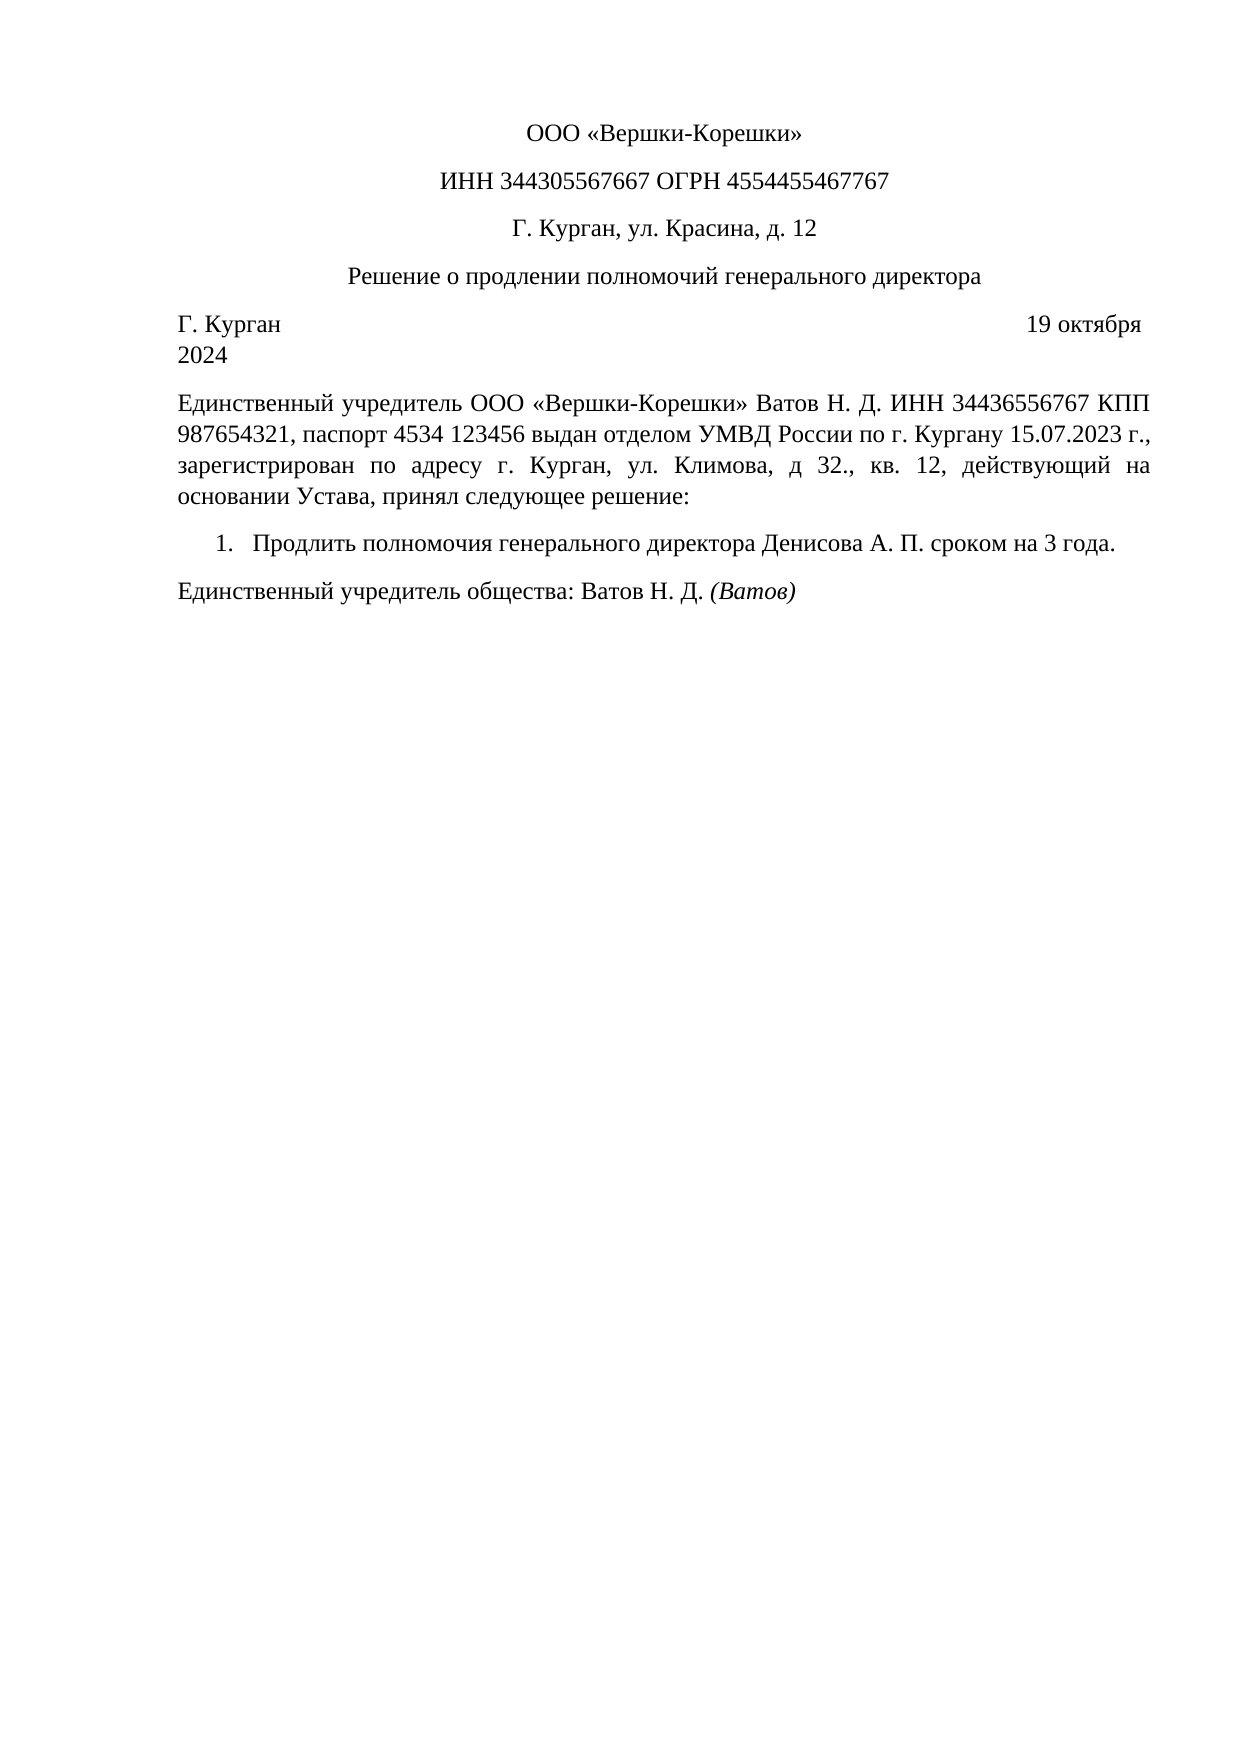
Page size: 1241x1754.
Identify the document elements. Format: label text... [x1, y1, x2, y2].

text Единственный учредитель общества: Ватов Н. Д. (Ватов) [177, 576, 1152, 605]
list Продлить полномочия генерального директора Денисова А. П. сроком на 3 года. [215, 528, 1152, 557]
text Г. Курган 19 октября 2024 [177, 309, 1152, 369]
text Г. Курган, ул. Красина, д. 12 [177, 213, 1152, 242]
text Решение о продлении полномочий генерального директора [177, 261, 1152, 290]
text ИНН 344305567667 ОГРН 4554455467767 [177, 166, 1152, 194]
text Единственный учредитель ООО «Вершки-Корешки» Ватов Н. Д. ИНН 34436556767 КПП 987654321, паспорт 4534 123456 выдан отделом УМВД России по г. Кургану 15.07.2023 г., зарегистрирован по адресу г. Курган, ул. Климова, д 32., кв. 12, действующий на основании Устава, принял следующее решение: [177, 388, 1152, 509]
text ООО «Вершки-Корешки» [177, 118, 1152, 147]
